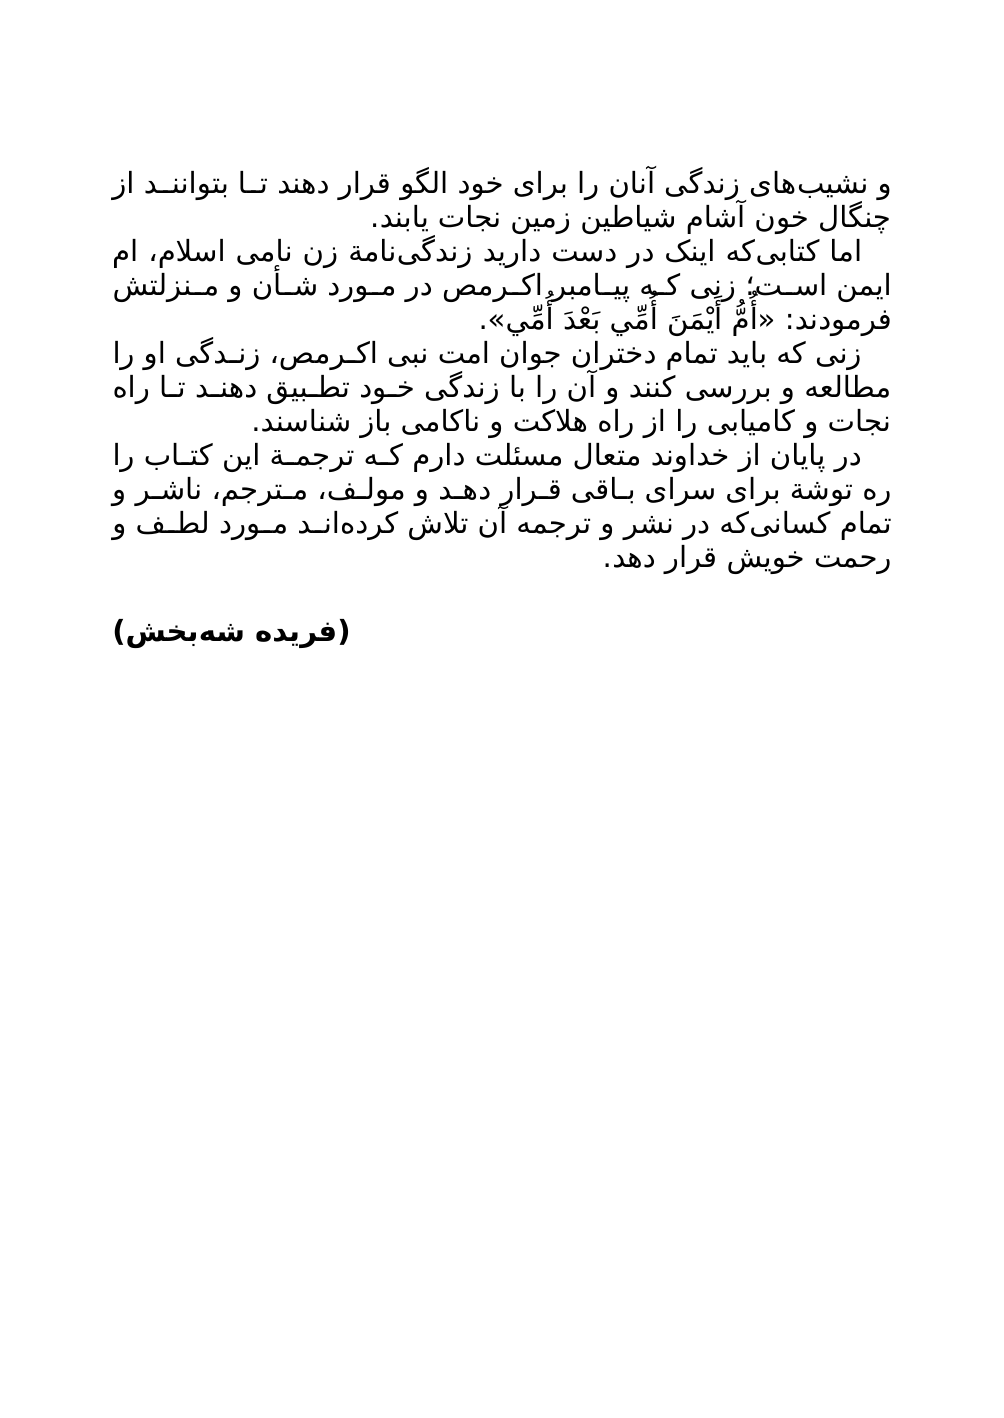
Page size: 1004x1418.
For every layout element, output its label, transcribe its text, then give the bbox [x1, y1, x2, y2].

text زنی که باید تمام دختران جوان امت نبی اکرمص، زندگی او را مطالعه و بررسی کنند و آن را با زندگی خود تطبیق دهند تا راه نجات و کامیابی را از راه هلاکت و ناکامی باز شناسند. [112, 337, 892, 438]
text در پایان از خداوند متعال مسئلت دارم که ترجمة این کتاب را ره توشة برای سرای باقی قرار دهد و مولف، مترجم، ناشر و تمام کسانی‌که در نشر و ترجمه آن تلاش کرده‌اند مورد لطف و رحمت خویش قرار دهد. [112, 438, 892, 574]
text دختران جوان و نوجوان امروزی که در معرض هجوم فرهنگی کفار و دشمنان اسلام قرار دارند، باید با چشمانی باز و ذهنی آگاه زندگی‌نامه زنان صدر اسلام را مطالعه و بررسی کنند و تمام فراز و نشیب‌های زندگی آنان را برای خود الگو قرار دهند تا بتوانند از چنگال خون آشام شیاطین زمین نجات یابند. [112, 167, 892, 235]
text اما کتابی‌که اینک در دست دارید زندگی‌نامة زن نامی اسلام، ام ایمن است؛ زنی که پیامبر اکرمص در مورد شأن و منزلتش فرمودند: «أُمُّ أَيْمَنَ أُمِّي بَعْدَ أُمِّي». [112, 235, 892, 337]
text (فریده شه‌بخش) [112, 614, 892, 648]
